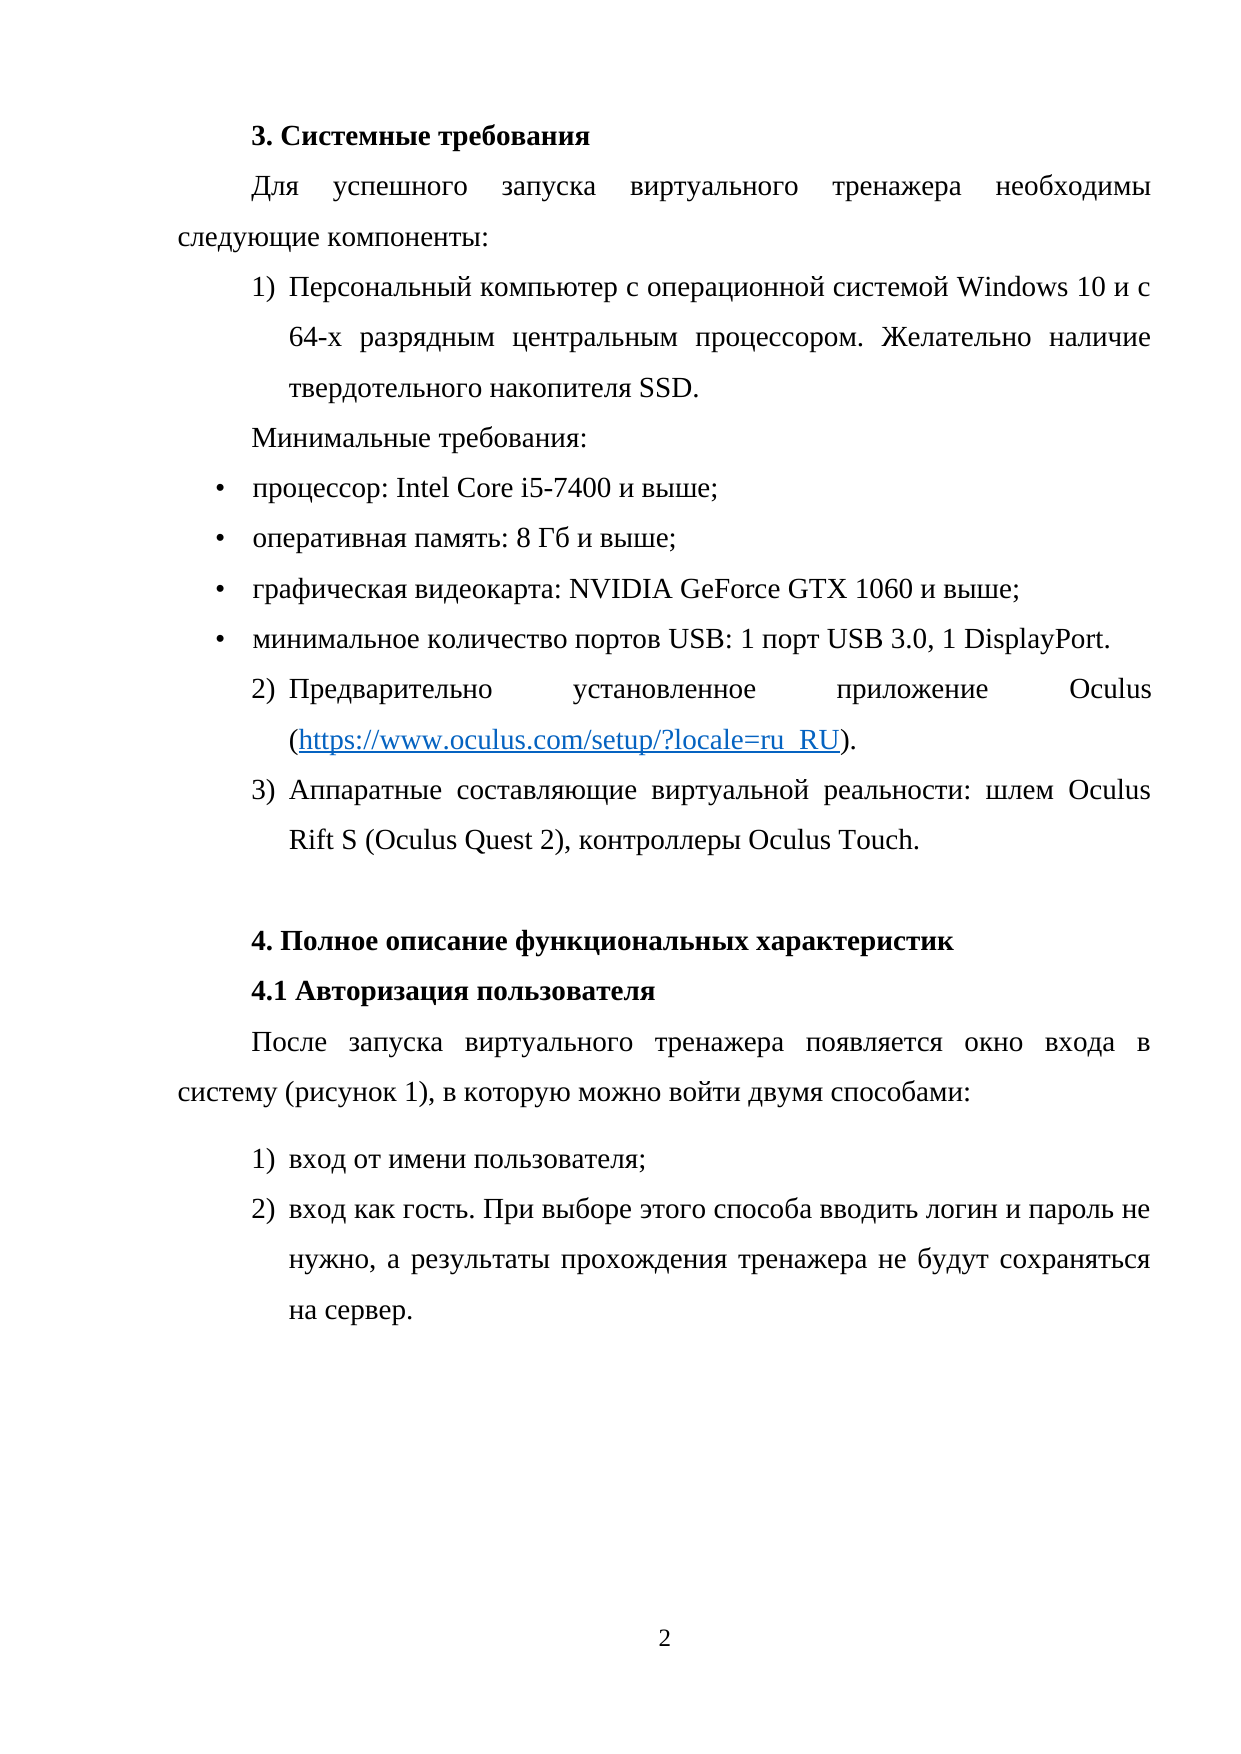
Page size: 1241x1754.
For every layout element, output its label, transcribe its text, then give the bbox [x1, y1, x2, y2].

text 4.1 Авторизация пользователя [177, 973, 1152, 1007]
list Персональный компьютер с операционной системой Windows 10 и с 64-х разрядным центральным процессором. Желательно наличие твердотельного накопителя SSD. [251, 269, 1152, 403]
list графическая видеокарта: NVIDIA GeForce GTX 1060 и выше; [215, 571, 1152, 604]
text После запуска виртуального тренажера появляется окно входа в систему (рисунок 1), в которую можно войти двумя способами: [177, 1024, 1152, 1108]
text 3. Системные требования [177, 118, 1152, 152]
list процессор: Intel Core i5-7400 и выше; [215, 470, 1152, 504]
list минимальное количество портов USB: 1 порт USB 3.0, 1 DisplayPort. [215, 621, 1152, 655]
list вход как гость. При выборе этого способа вводить логин и пароль не нужно, а результаты прохождения тренажера не будут сохраняться на сервер. [251, 1191, 1152, 1326]
list Предварительно установленное приложение Oculus (https://www.oculus.com/setup/?locale=ru_RU). [251, 672, 1152, 755]
text 4. Полное описание функциональных характеристик [177, 923, 1152, 957]
list оперативная память: 8 Гб и выше; [215, 521, 1152, 554]
list Аппаратные составляющие виртуальной реальности: шлем Oculus Rift S (Oculus Quest 2), контроллеры Oculus Touch. [251, 772, 1152, 856]
list вход от имени пользователя; [251, 1141, 1152, 1174]
text Минимальные требования: [177, 420, 1152, 453]
text Для успешного запуска виртуального тренажера необходимы следующие компоненты: [177, 168, 1152, 252]
